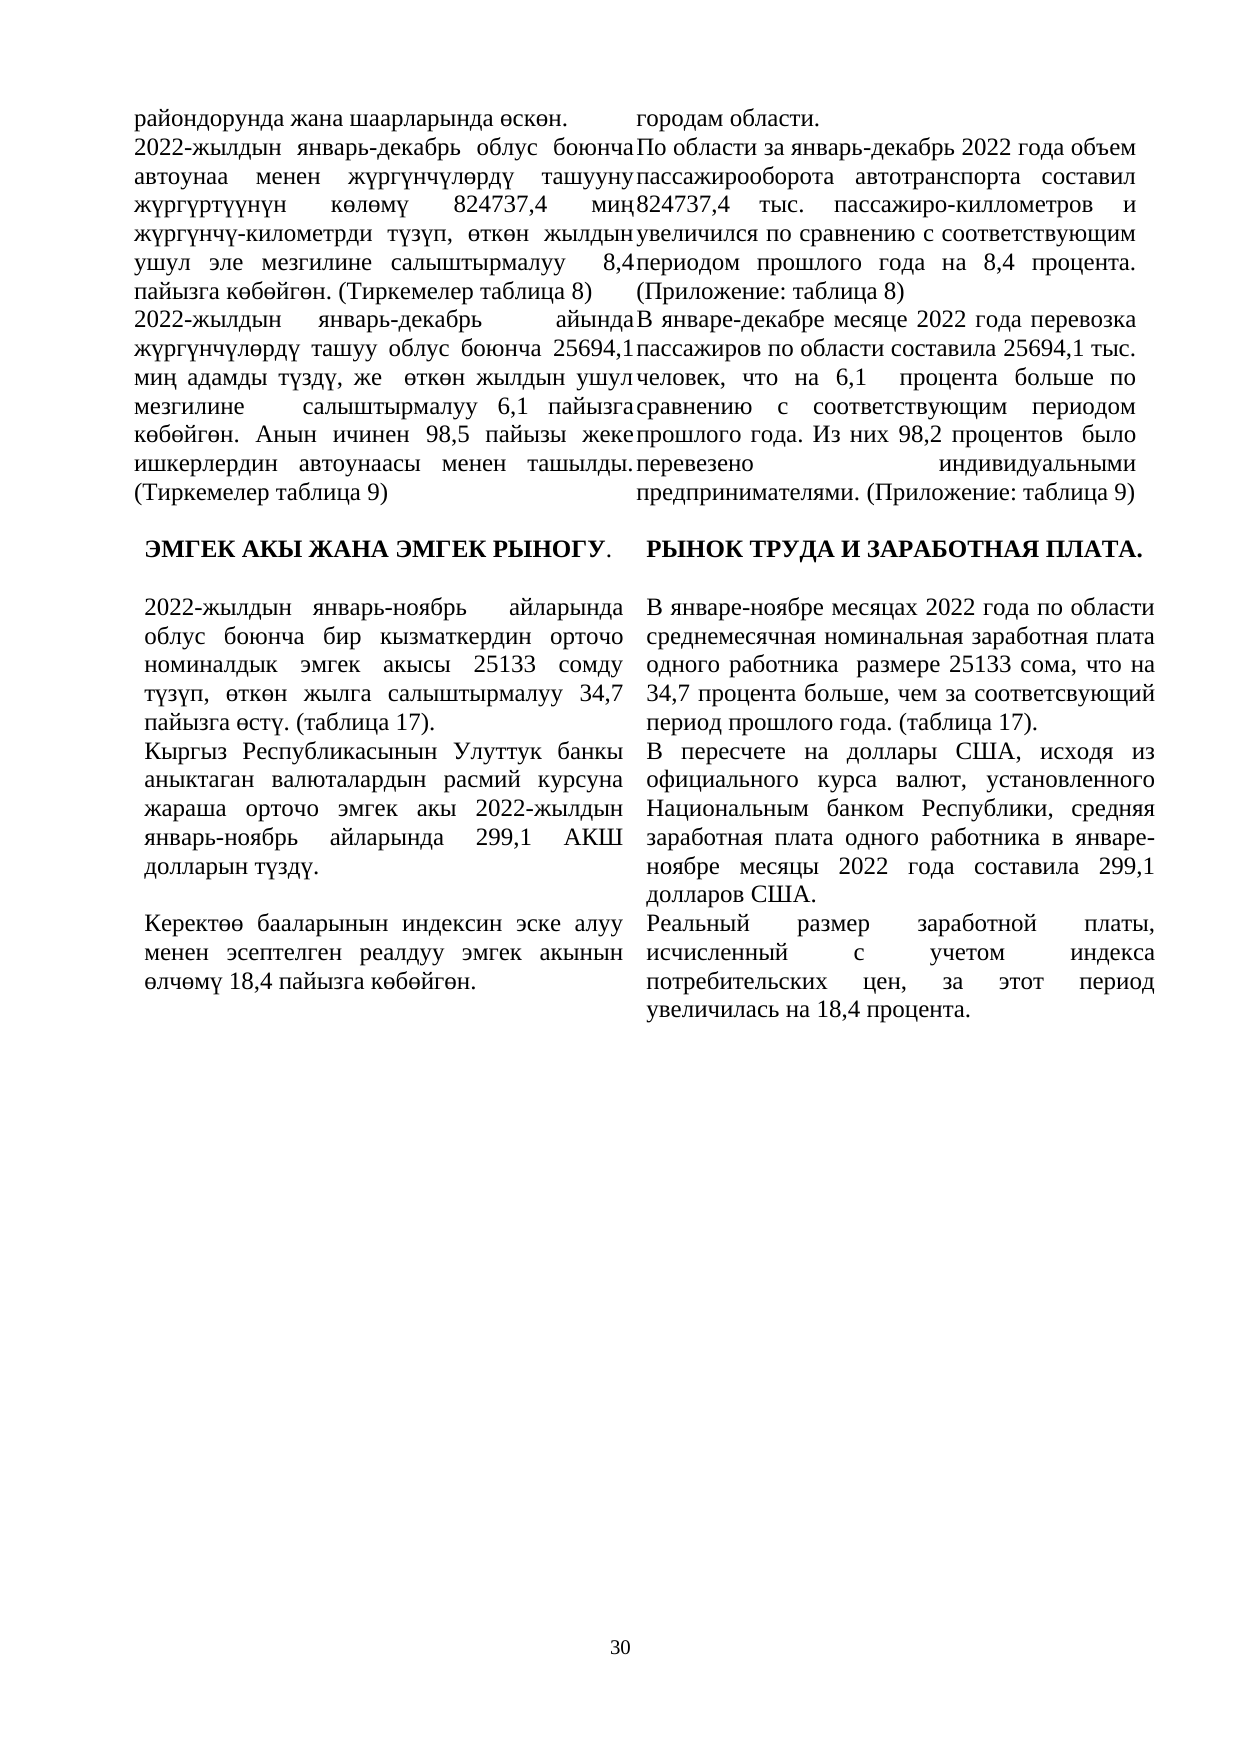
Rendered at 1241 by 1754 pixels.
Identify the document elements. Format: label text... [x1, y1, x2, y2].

table_cell Кыргыз Республикасынын Улуттук банкы аныктаган валюталардын расмий курсуна жараша орточо эмгек акы 2022-жылдын январь-ноябрь айларында 299,1 АКШ долларын түздү. [133, 736, 635, 908]
table_header ЭМГЕК АКЫ ЖАНА ЭМГЕК РЫНОГУ. 2022-жылдын январь-ноябрь айларында облус боюнча бир кызматкердин орточо номиналдык эмгек акысы 25133 сомду түзүп, өткөн жылга салыштырмалуу 34,7 пайызга өстү. (таблица 17). [133, 535, 635, 736]
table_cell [635, 103, 1137, 132]
table_cell 2022-жылдын январь-декабрь айында жүргүнчүлөрдү ташуу облус боюнча 25694,1 миң адамды түздү, же өткөн жылдын ушул мезгилине салыштырмалуу 6,1 пайызга көбөйгөн. Анын ичинен 98,5 пайызы жеке ишкерлердин автоунаасы менен ташылды. (Тиркемелер таблица 9) [133, 305, 635, 506]
table_cell В пересчете на доллары США, исходя из официального курса валют, установленного Национальным банком Республики, средняя заработная плата одного работника в январе-ноябре месяцы 2022 года составила 299,1 долларов США. [635, 736, 1167, 908]
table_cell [133, 103, 635, 132]
table_cell Керектөө бааларынын индексин эске алуу менен эсептелген реалдуу эмгек акынын өлчөмү 18,4 пайызга көбөйгөн. [133, 908, 635, 1023]
table_cell В январе-декабре месяце 2022 года перевозка пассажиров по области составила 25694,1 тыс. человек, что на 6,1 процента больше по сравнению с соответствующим периодом прошлого года. Из них 98,2 процентов было перевезено индивидуальными предпринимателями. (Приложение: таблица 9) [635, 305, 1137, 506]
table_cell Реальный размер заработной платы, исчисленный с учетом индекса потребительских цен, за этот период увеличилась на 18,4 процента. [635, 908, 1167, 1023]
table_cell По области за январь-декабрь 2022 года объем пассажирооборота автотранспорта составил 824737,4 тыс. пассажиро-киллометров и увеличился по сравнению с соответствующим периодом прошлого года на 8,4 процента. (Приложение: таблица 8) [635, 132, 1137, 304]
table_header РЫНОК ТРУДА И ЗАРАБОТНАЯ ПЛАТА. В январе-ноябре месяцах 2022 года по области среднемесячная номинальная заработная плата одного работника размере 25133 сома, что на 34,7 процента больше, чем за соответсвующий период прошлого года. (таблица 17). [635, 535, 1167, 736]
table_cell 2022-жылдын январь-декабрь облус боюнча автоунаа менен жүргүнчүлөрдү ташууну жүргүртүүнүн көлөмү 824737,4 миң жүргүнчү-километрди түзүп, өткөн жылдын ушул эле мезгилине салыштырмалуу 8,4 пайызга көбөйгөн. (Тиркемелер таблица 8) [133, 132, 635, 304]
